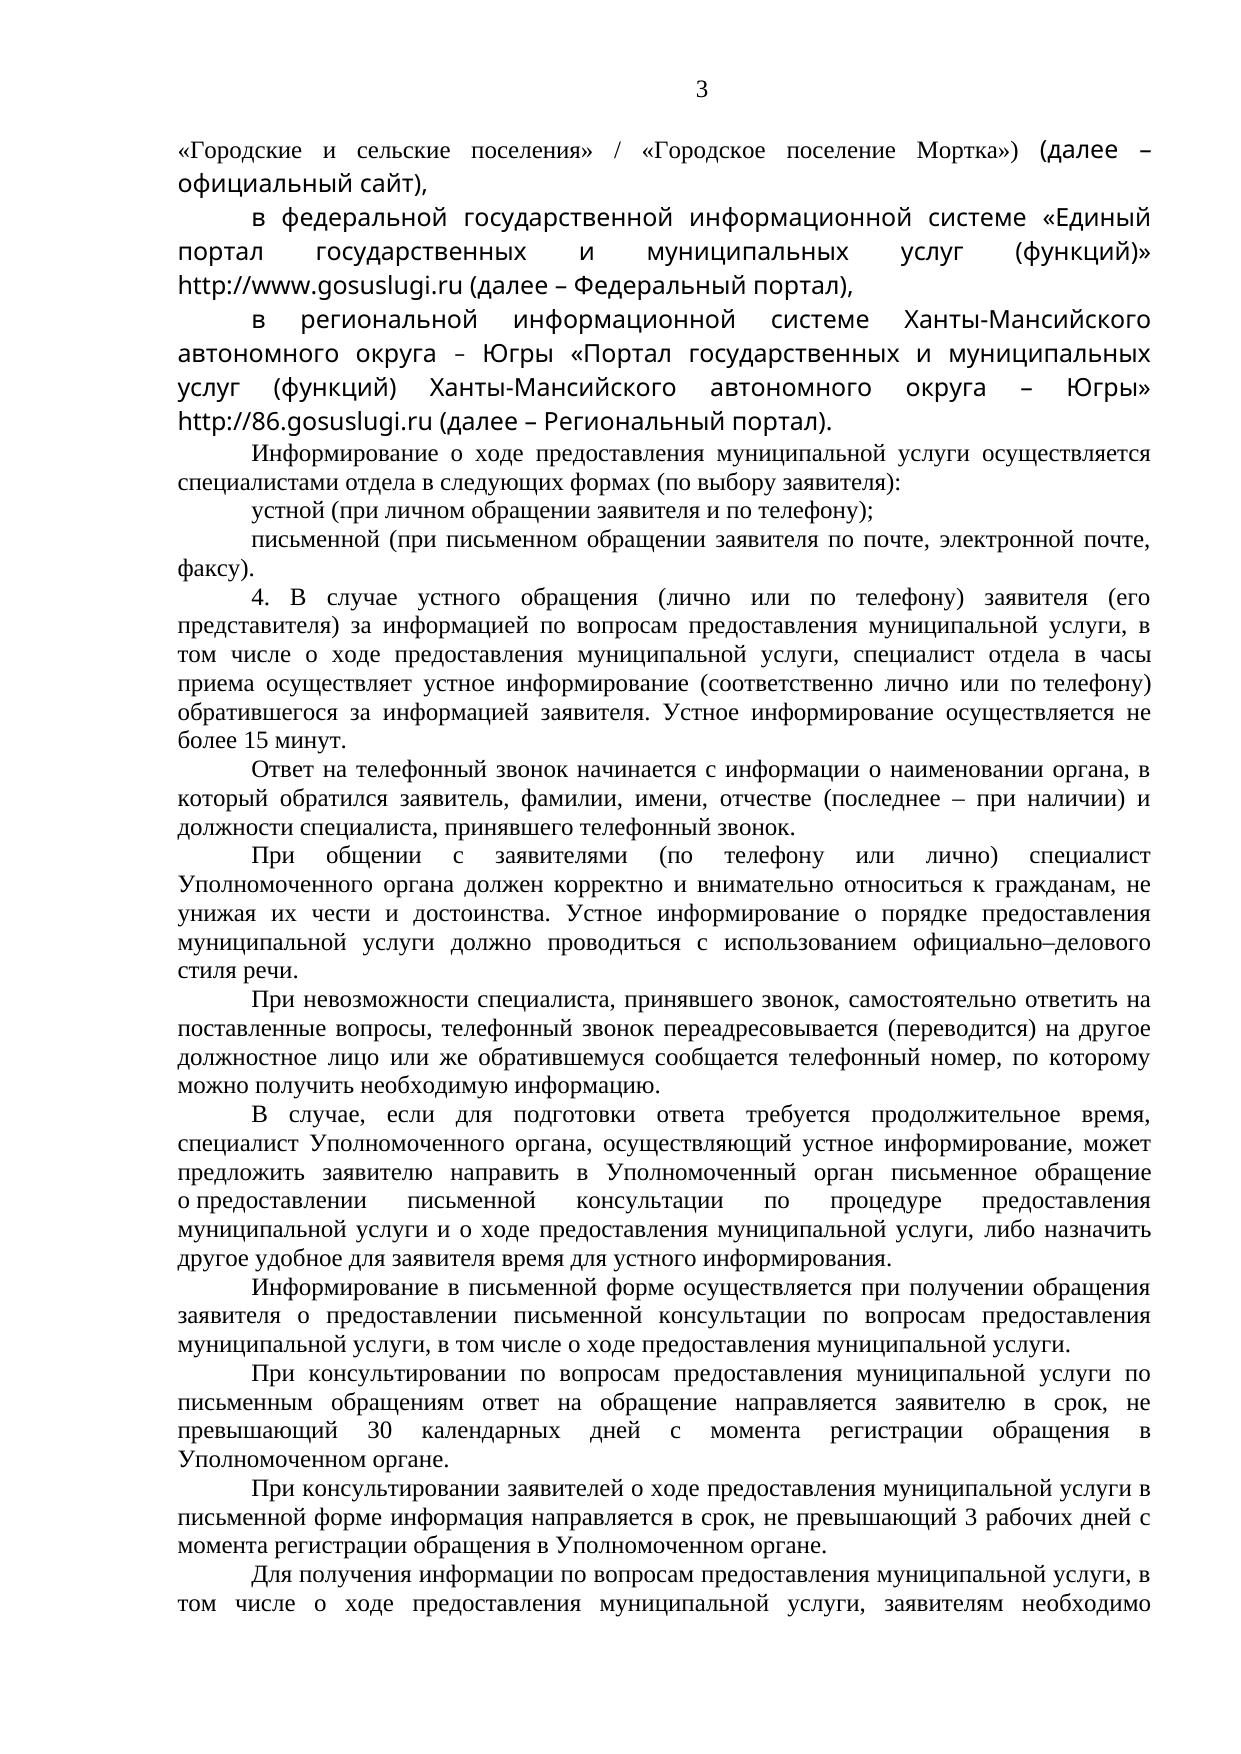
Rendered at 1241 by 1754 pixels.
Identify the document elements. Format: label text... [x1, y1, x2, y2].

text При консультировании заявителей о ходе предоставления муниципальной услуги в письменной форме информация направляется в срок, не превышающий 3 рабочих дней с момента регистрации обращения в Уполномоченном органе. [177, 1473, 1152, 1559]
text Информирование о ходе предоставления муниципальной услуги осуществляется специалистами отдела в следующих формах (по выбору заявителя): [177, 438, 1152, 495]
text При консультировании по вопросам предоставления муниципальной услуги по письменным обращениям ответ на обращение направляется заявителю в срок, не превышающий 30 календарных дней с момента регистрации обращения в Уполномоченном органе. [177, 1358, 1152, 1473]
text письменной (при письменном обращении заявителя по почте, электронной почте, факсу). [177, 524, 1152, 582]
text Ответ на телефонный звонок начинается с информации о наименовании органа, в который обратился заявитель, фамилии, имени, отчестве (последнее – при наличии) и должности специалиста, принявшего телефонный звонок. [177, 754, 1152, 840]
text При общении с заявителями (по телефону или лично) специалист Уполномоченного органа должен корректно и внимательно относиться к гражданам, не унижая их чести и достоинства. Устное информирование о порядке предоставления муниципальной услуги должно проводиться с использованием официально–делового стиля речи. [177, 840, 1152, 984]
text 4. В случае устного обращения (лично или по телефону) заявителя (его представителя) за информацией по вопросам предоставления муниципальной услуги, в том числе о ходе предоставления муниципальной услуги, специалист отдела в часы приема осуществляет устное информирование (соответственно лично или по телефону) обратившегося за информацией заявителя. Устное информирование осуществляется не более 15 минут. [177, 582, 1152, 754]
text Информирование в письменной форме осуществляется при получении обращения заявителя о предоставлении письменной консультации по вопросам предоставления муниципальной услуги, в том числе о ходе предоставления муниципальной услуги. [177, 1272, 1152, 1358]
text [177, 131, 1152, 199]
text в региональной информационной системе Ханты-Мансийского автономного округа – Югры «Портал государственных и муниципальных услуг (функций) Ханты-Мансийского автономного округа – Югры» http://86.gosuslugi.ru (далее – Региональный портал). [177, 302, 1152, 438]
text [177, 1559, 1152, 1617]
text в федеральной государственной информационной системе «Единый портал государственных и муниципальных услуг (функций)» http://www.gosuslugi.ru (далее – Федеральный портал), [177, 199, 1152, 302]
text устной (при личном обращении заявителя и по телефону); [177, 495, 1152, 524]
text В случае, если для подготовки ответа требуется продолжительное время, специалист Уполномоченного органа, осуществляющий устное информирование, может предложить заявителю направить в Уполномоченный орган письменное обращение о предоставлении письменной консультации по процедуре предоставления муниципальной услуги и о ходе предоставления муниципальной услуги, либо назначить другое удобное для заявителя время для устного информирования. [177, 1099, 1152, 1272]
text При невозможности специалиста, принявшего звонок, самостоятельно ответить на поставленные вопросы, телефонный звонок переадресовывается (переводится) на другое должностное лицо или же обратившемуся сообщается телефонный номер, по которому можно получить необходимую информацию. [177, 984, 1152, 1099]
